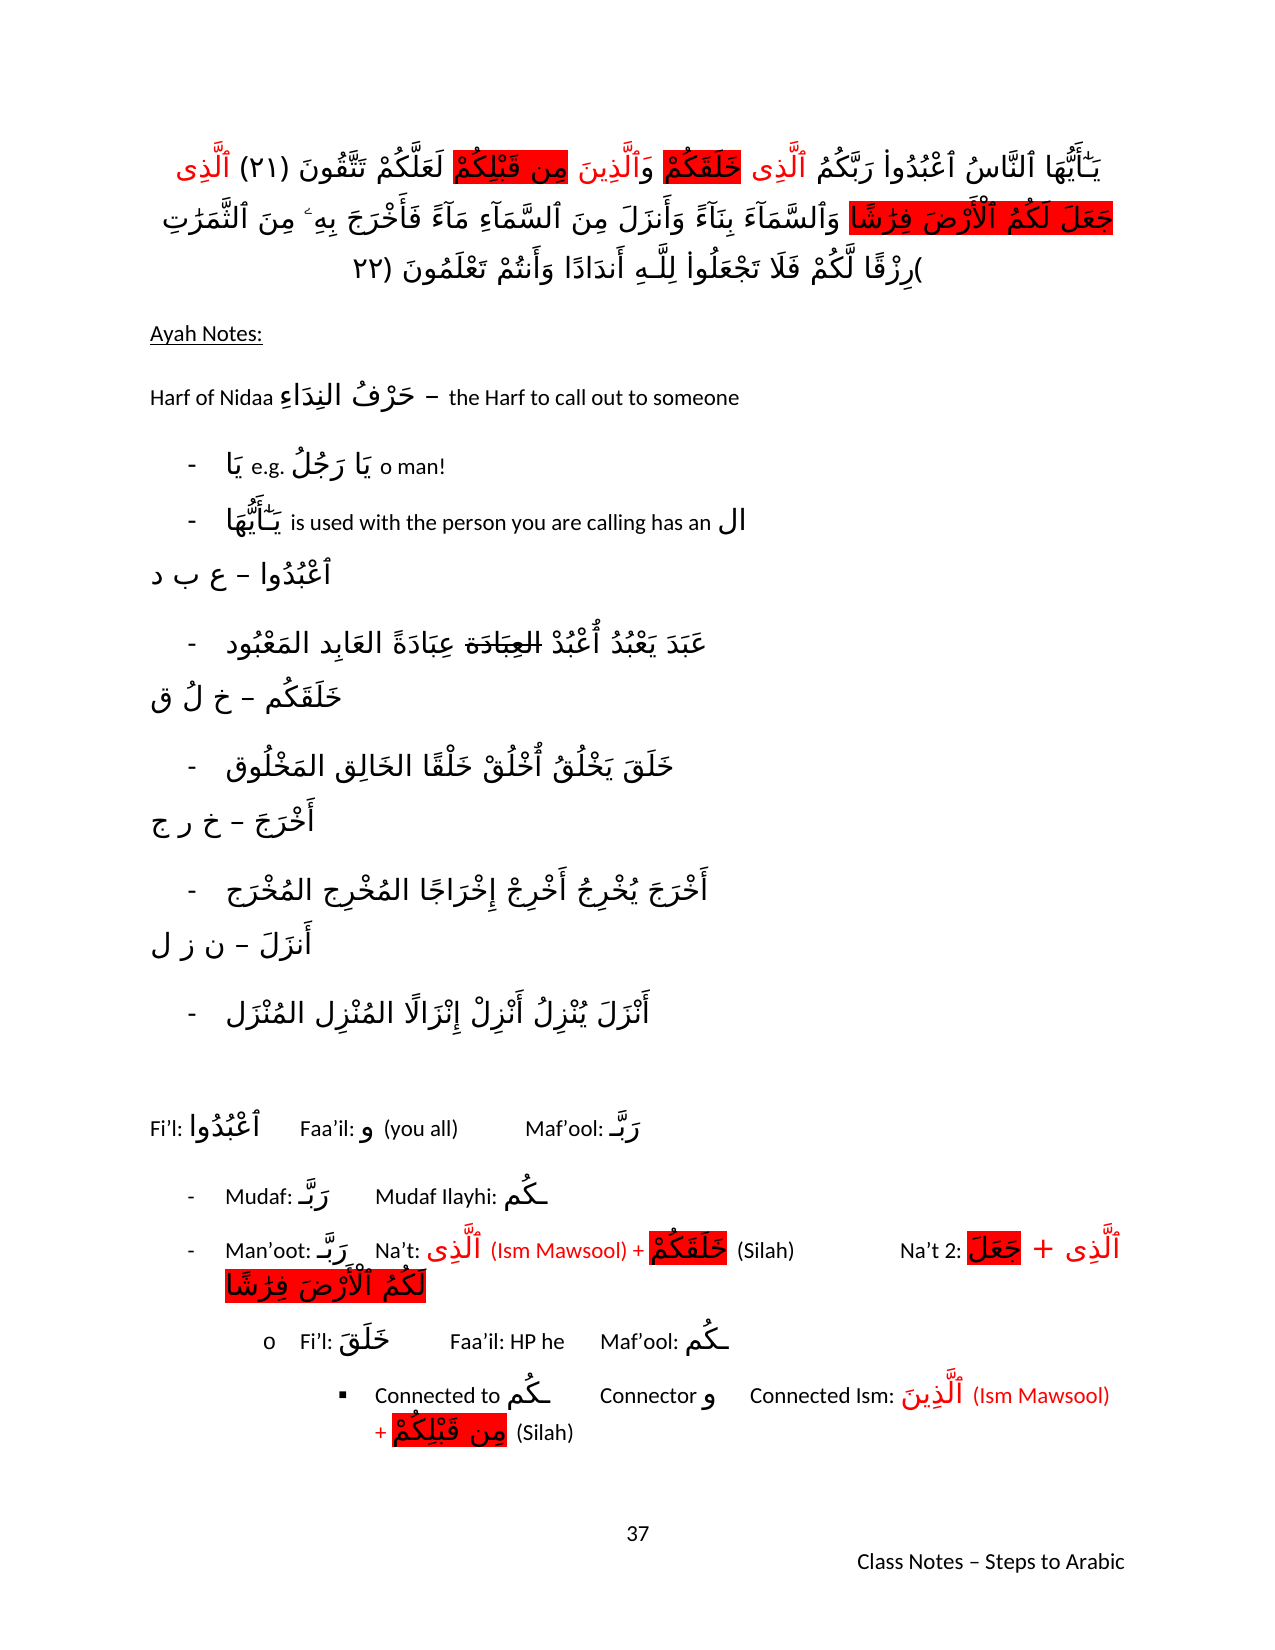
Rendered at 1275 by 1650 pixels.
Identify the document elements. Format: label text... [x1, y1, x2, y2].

list أَخْرَجَ يُخْرِجُ أَخْرِجْ إِخْرَاجًا المُخْرِج المُخْرَج [187, 872, 1125, 907]
text خَلَقَكُم – خ لُ ق [150, 681, 1125, 715]
list يَـٰٓأَيُّهَا is used with the person you are calling has an ال [187, 502, 1125, 537]
text أَنزَلَ – ن ز ل [150, 928, 1125, 962]
list Connected to ـكُم Connector و Connected Ism: ٱلَّذِينَ (Ism Mawsool) + مِن قَبْلِكُمْ (Silah) [337, 1377, 1125, 1447]
list يَا e.g. يَا رَجُلُ o man! [187, 446, 1125, 481]
list Man’oot: رَبَّـ Na’t: ٱلَّذِى (Ism Mawsool) + خَلَقَكُمْ (Silah) Na’t 2: ٱلَّذِى + جَعَلَ لَكُمُ ٱلْأَرْضَ فِرَٰشًا [187, 1231, 1125, 1303]
list Mudaf: رَبَّـ Mudaf Ilayhi: ـكُم [187, 1177, 1125, 1211]
list أَنْزَلَ يُنْزِلُ أَنْزِلْ إِنْزَالًا المُنْزِل المُنْزَل [187, 995, 1125, 1031]
text Fi’l: ٱعْبُدُوا Faa’il: و (you all) Maf’ool: رَبَّـ [150, 1110, 1125, 1144]
list عَبَدَ يَعْبُدُ ٱُعْبُدْ العِبَادَة عِبَادَةً العَابِد المَعْبُود [187, 625, 1125, 661]
text Ayah Notes: [150, 319, 1125, 347]
text يَـٰٓأَيُّهَا ٱلنَّاسُ ٱعْبُدُوا۟ رَبَّكُمُ ٱلَّذِى خَلَقَكُمْ وَٱلَّذِينَ مِن قَبْلِكُمْ لَعَلَّكُمْ تَتَّقُونَ ﴿٢١﴾ ٱلَّذِى جَعَلَ لَكُمُ ٱلْأَرْضَ فِرَٰشًا وَٱلسَّمَآءَ بِنَآءً وَأَنزَلَ مِنَ ٱلسَّمَآءِ مَآءً فَأَخْرَجَ بِهِۦ مِنَ ٱلثَّمَرَٰتِ رِزْقًا لَّكُمْ فَلَا تَجْعَلُوا۟ لِلَّـهِ أَندَادًا وَأَنتُمْ تَعْلَمُونَ ﴿٢٢﴾ [150, 150, 1125, 286]
text ٱعْبُدُوا – ع ب د [150, 557, 1125, 591]
list Fi’l: خَلَقَ Faa’il: HP he Maf’ool: ـكُم [262, 1323, 1125, 1357]
list خَلَقَ يَخْلُقُ ٱُخْلُقْ خَلْقًا الخَالِق المَخْلُوق [187, 748, 1125, 784]
text Harf of Nidaa حَرْفُ النِدَاءِ – the Harf to call out to someone [150, 378, 1125, 412]
text أَخْرَجَ – خ ر ج [150, 804, 1125, 838]
